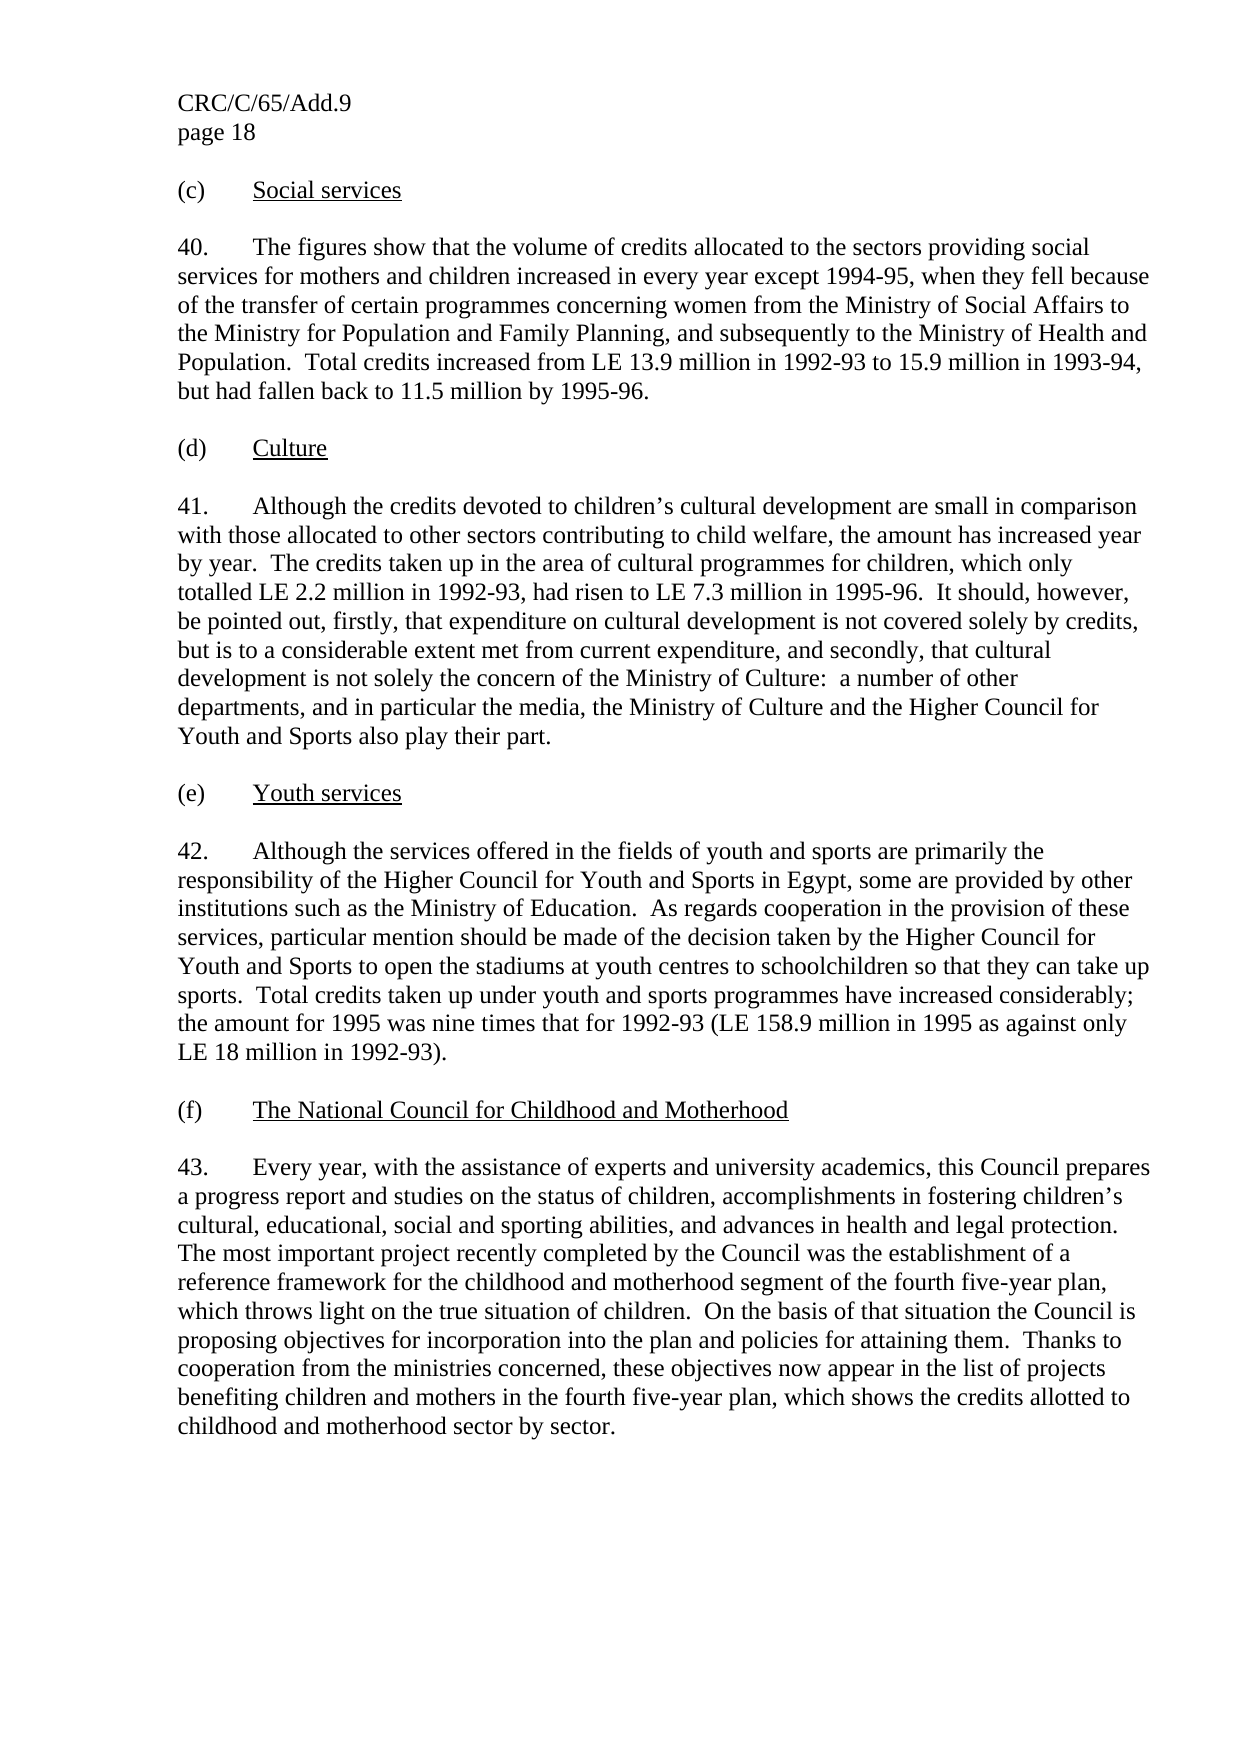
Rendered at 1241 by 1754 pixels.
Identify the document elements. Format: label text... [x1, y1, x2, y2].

text 40. The figures show that the volume of credits allocated to the sectors providing social services for mothers and children increased in every year except 1994-95, when they fell because of the transfer of certain programmes concerning women from the Ministry of Social Affairs to the Ministry for Population and Family Planning, and subsequently to the Ministry of Health and Population. Total credits increased from LE 13.9 million in 1992-93 to 15.9 million in 1993-94, but had fallen back to 11.5 million by 1995-96. [177, 232, 1152, 405]
text (c) Social services [177, 175, 1152, 203]
text 43. Every year, with the assistance of experts and university academics, this Council prepares a progress report and studies on the status of children, accomplishments in fostering children’s cultural, educational, social and sporting abilities, and advances in health and legal protection. The most important project recently completed by the Council was the establishment of a reference framework for the childhood and motherhood segment of the fourth five-year plan, which throws light on the true situation of children. On the basis of that situation the Council is proposing objectives for incorporation into the plan and policies for attaining them. Thanks to cooperation from the ministries concerned, these objectives now appear in the list of projects benefiting children and mothers in the fourth five-year plan, which shows the credits allotted to childhood and motherhood sector by sector. [177, 1152, 1152, 1440]
text (f) The National Council for Childhood and Motherhood [177, 1095, 1152, 1123]
text 41. Although the credits devoted to children’s cultural development are small in comparison with those allocated to other sectors contributing to child welfare, the amount has increased year by year. The credits taken up in the area of cultural programmes for children, which only totalled LE 2.2 million in 1992-93, had risen to LE 7.3 million in 1995-96. It should, however, be pointed out, firstly, that expenditure on cultural development is not covered solely by credits, but is to a considerable extent met from current expenditure, and secondly, that cultural development is not solely the concern of the Ministry of Culture: a number of other departments, and in particular the media, the Ministry of Culture and the Higher Council for Youth and Sports also play their part. [177, 491, 1152, 750]
text (e) Youth services [177, 778, 1152, 807]
text 42. Although the services offered in the fields of youth and sports are primarily the responsibility of the Higher Council for Youth and Sports in Egypt, some are provided by other institutions such as the Ministry of Education. As regards cooperation in the provision of these services, particular mention should be made of the decision taken by the Higher Council for Youth and Sports to open the stadiums at youth centres to schoolchildren so that they can take up sports. Total credits taken up under youth and sports programmes have increased considerably; the amount for 1995 was nine times that for 1992-93 (LE 158.9 million in 1995 as against only LE 18 million in 1992-93). [177, 836, 1152, 1066]
text (d) Culture [177, 433, 1152, 462]
